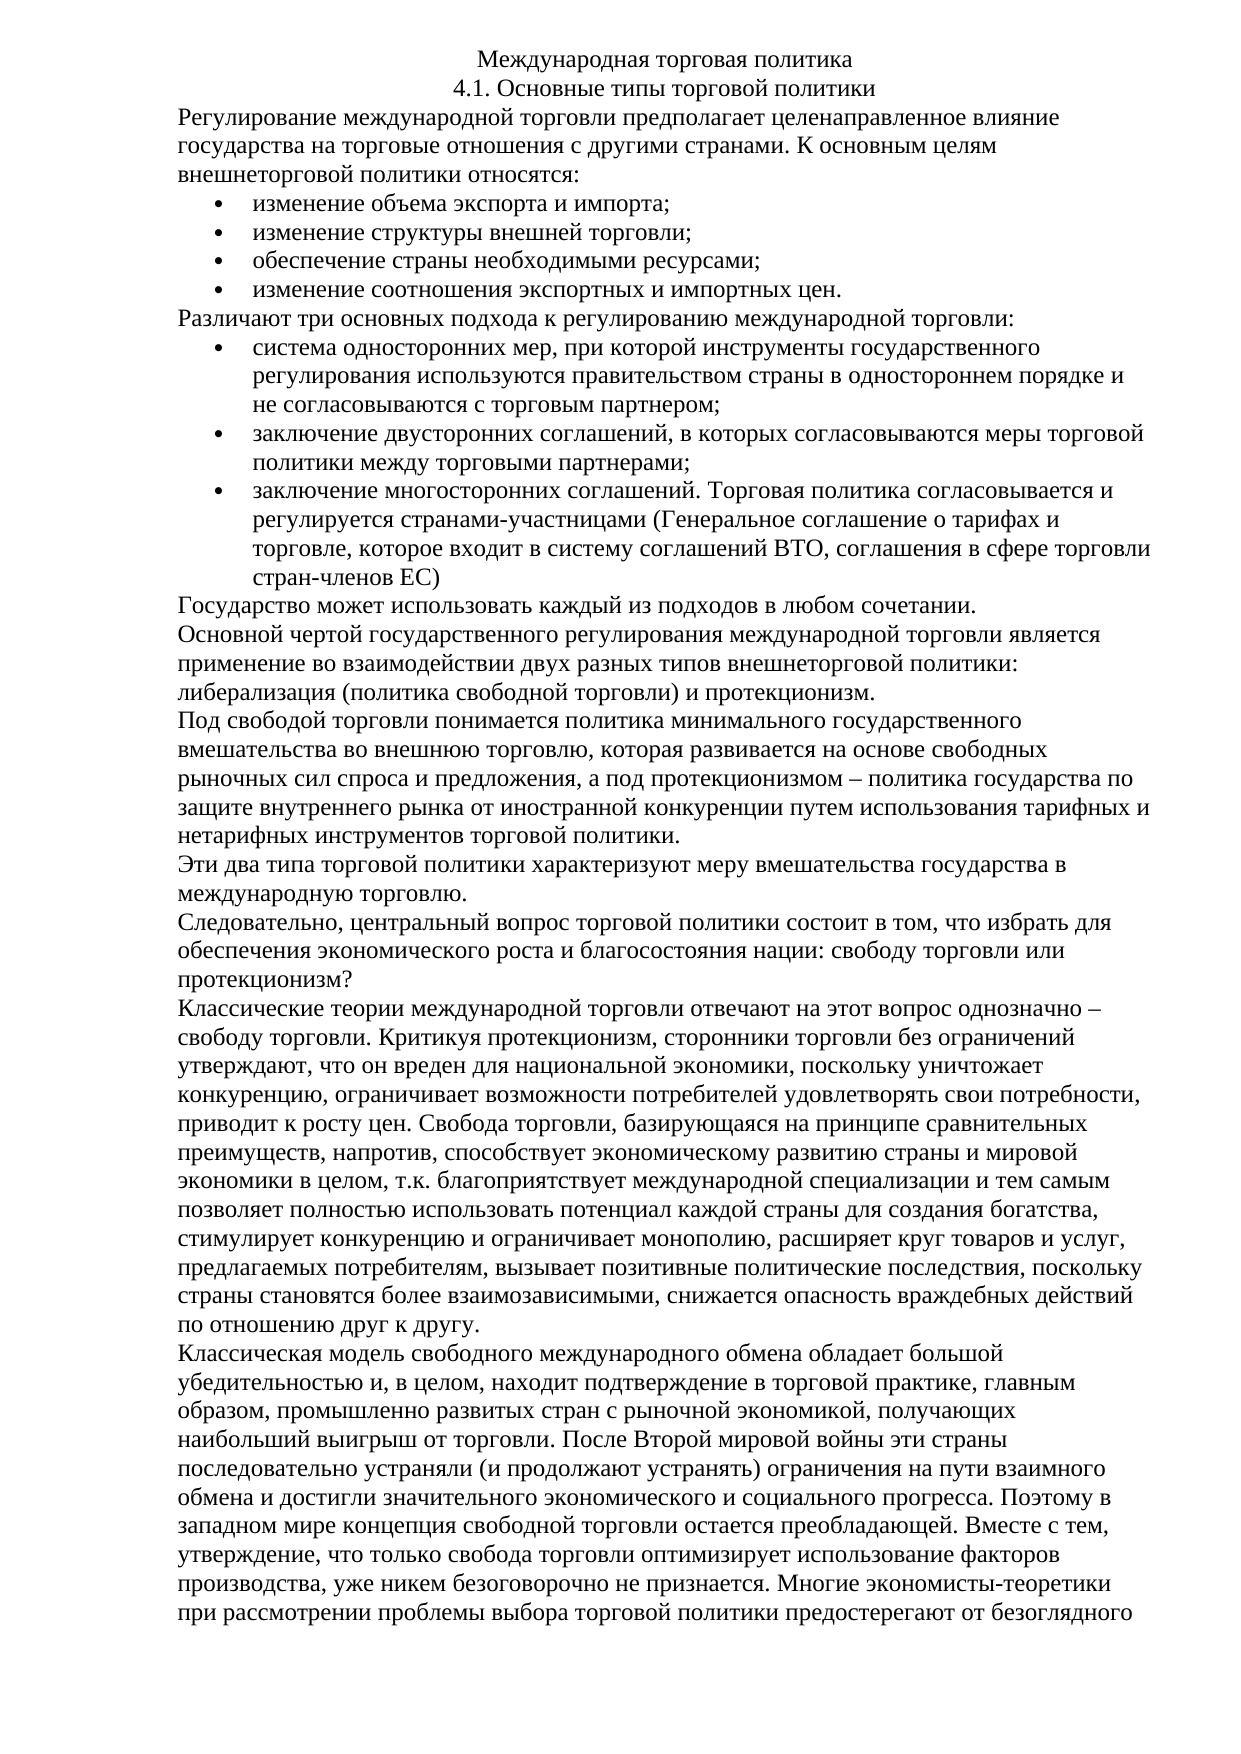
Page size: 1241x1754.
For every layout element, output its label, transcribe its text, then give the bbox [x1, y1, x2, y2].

text Основной чертой государственного регулирования международной торговли является применение во взаимодействии двух разных типов внешнеторговой политики: либерализация (политика свободной торговли) и протекционизм. [177, 619, 1152, 706]
text Следовательно, центральный вопрос торговой политики состоит в том, что избрать для обеспечения экономического роста и благосостояния нации: свободу торговли или протекционизм? [177, 907, 1152, 993]
text Классические теории международной торговли отвечают на этот вопрос однозначно – свободу торговли. Критикуя протекционизм, сторонники торговли без ограничений утверждают, что он вреден для национальной экономики, поскольку уничтожает конкуренцию, ограничивает возможности потребителей удовлетворять свои потребности, приводит к росту цен. Свобода торговли, базирующаяся на принципе сравнительных преимуществ, напротив, способствует экономическому развитию страны и мировой экономики в целом, т.к. благоприятствует международной специализации и тем самым позволяет полностью использовать потенциал каждой страны для создания богатства, стимулирует конкуренцию и ограничивает монополию, расширяет круг товаров и услуг, предлагаемых потребителям, вызывает позитивные политические последствия, поскольку страны становятся более взаимозависимыми, снижается опасность враждебных действий по отношению друг к другу. [177, 993, 1152, 1338]
list заключение двусторонних соглашений, в которых согласовываются меры торговой политики между торговыми партнерами; [215, 418, 1152, 476]
list изменение структуры внешней торговли; [215, 217, 1152, 246]
list изменение соотношения экспортных и импортных цен. [215, 274, 1152, 303]
subtitle Международная торговая политика [177, 44, 1152, 73]
text Эти два типа торговой политики характеризуют меру вмешательства государства в международную торговлю. [177, 849, 1152, 907]
text Регулирование международной торговли предполагает целенаправленное влияние государства на торговые отношения с другими странами. К основным целям внешнеторговой политики относятся: [177, 102, 1152, 188]
list изменение объема экспорта и импорта; [215, 188, 1152, 217]
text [177, 1338, 1152, 1626]
text Под свободой торговли понимается политика минимального государственного вмешательства во внешнюю торговлю, которая развивается на основе свободных рыночных сил спроса и предложения, а под протекционизмом – политика государства по защите внутреннего рынка от иностранной конкуренции путем использования тарифных и нетарифных инструментов торговой политики. [177, 706, 1152, 849]
list заключение многосторонних соглашений. Торговая политика согласовывается и регулируется странами-участницами (Генеральное соглашение о тарифах и торговле, которое входит в систему соглашений ВТО, соглашения в сфере торговли стран-членов ЕС) [215, 476, 1152, 591]
list система односторонних мер, при которой инструменты государственного регулирования используются правительством страны в одностороннем порядке и не согласовываются с торговым партнером; [215, 332, 1152, 418]
text Государство может использовать каждый из подходов в любом сочетании. [177, 591, 1152, 619]
subtitle 4.1. Основные типы торговой политики [177, 73, 1152, 102]
list обеспечение страны необходимыми ресурсами; [215, 246, 1152, 274]
text Различают три основных подхода к регулированию международной торговли: [177, 303, 1152, 332]
